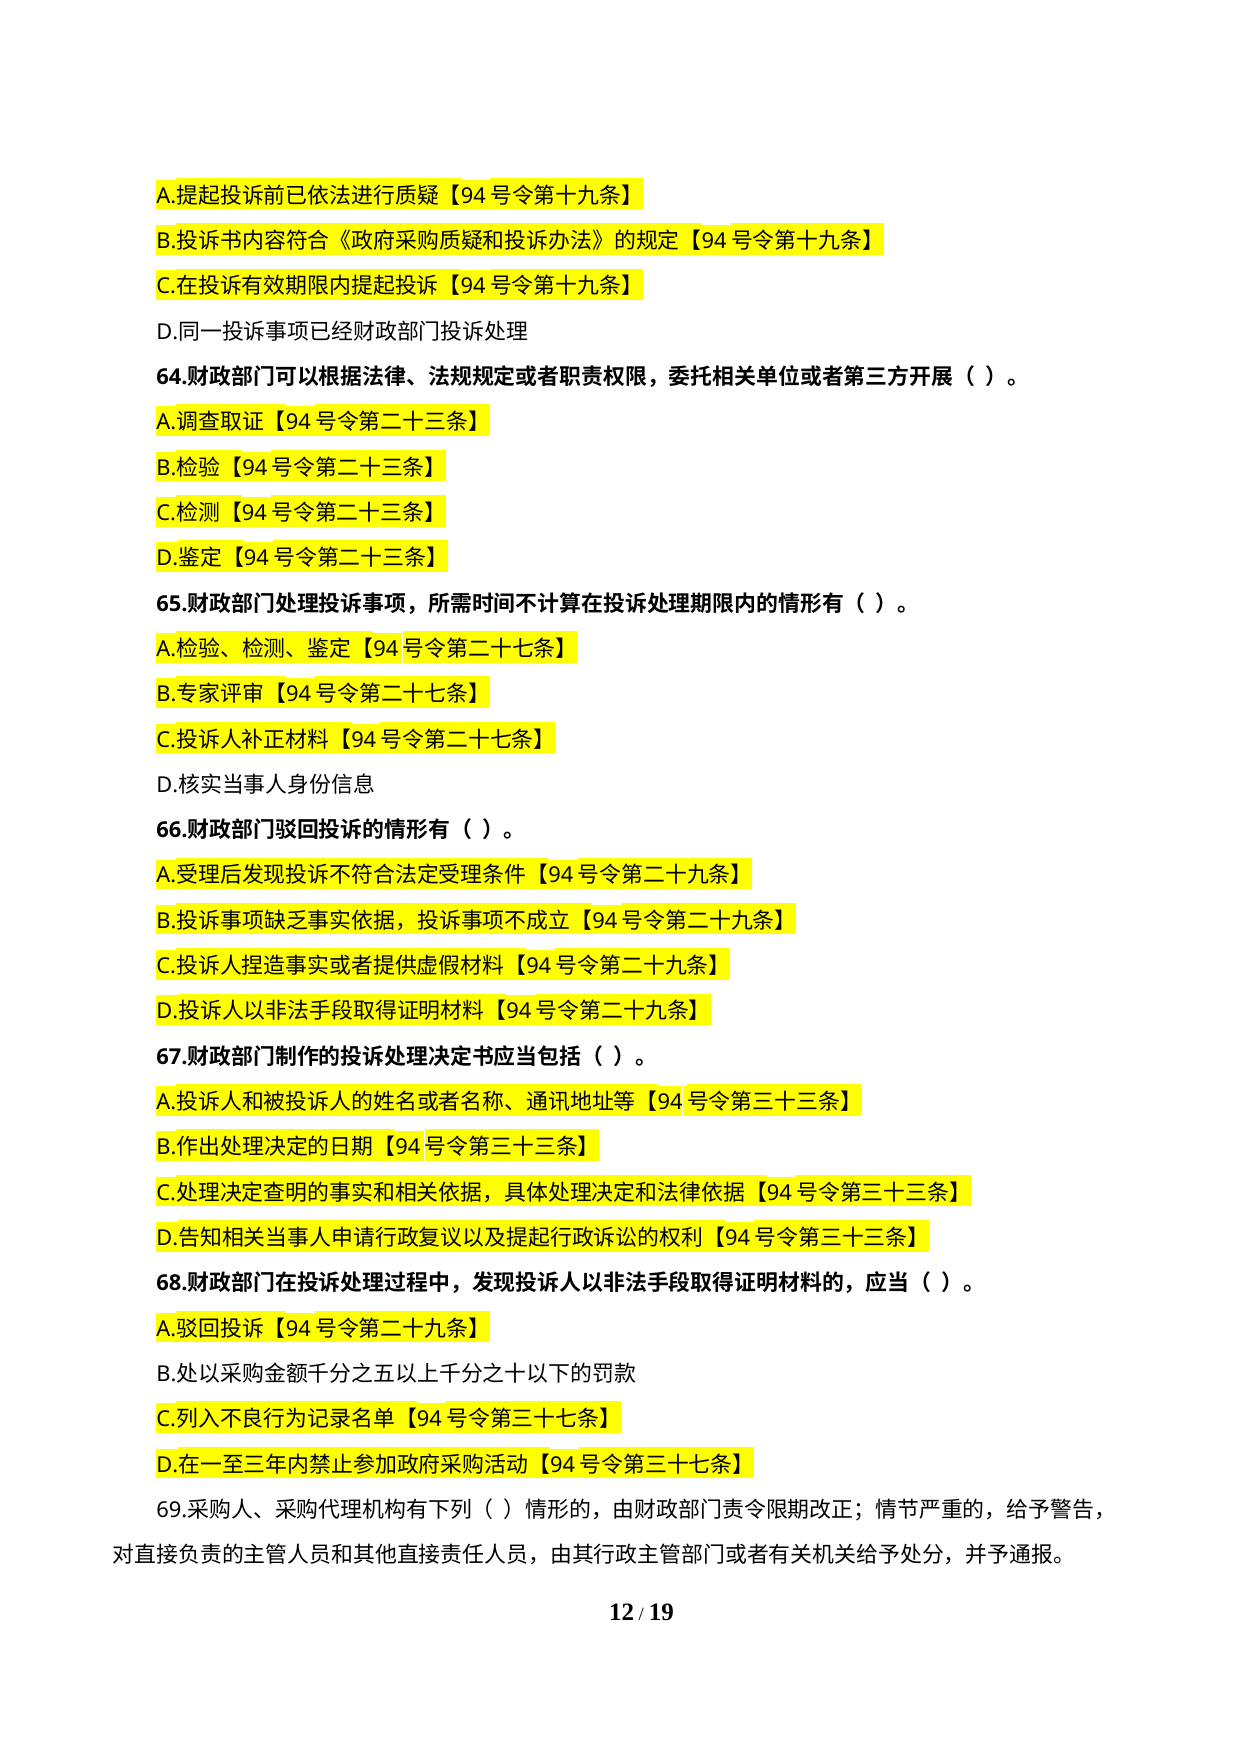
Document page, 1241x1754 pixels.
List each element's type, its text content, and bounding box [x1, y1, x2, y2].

text C.在投诉有效期限内提起投诉【94号令第十九条】 [112, 262, 1128, 307]
text 68.财政部门在投诉处理过程中，发现投诉人以非法手段取得证明材料的，应当（ ）。 [112, 1258, 1128, 1304]
text C.投诉人补正材料【94号令第二十七条】 [112, 715, 1128, 760]
text 64.财政部门可以根据法律、法规规定或者职责权限，委托相关单位或者第三方开展（ ）。 [112, 352, 1128, 398]
text D.投诉人以非法手段取得证明材料【94号令第二十九条】 [112, 987, 1128, 1032]
text D.告知相关当事人申请行政复议以及提起行政诉讼的权利【94号令第三十三条】 [112, 1213, 1128, 1258]
text C.检测【94号令第二十三条】 [112, 488, 1128, 533]
text B.检验【94号令第二十三条】 [112, 443, 1128, 488]
text B.处以采购金额千分之五以上千分之十以下的罚款 [112, 1349, 1128, 1394]
text A.提起投诉前已依法进行质疑【94号令第十九条】 [112, 171, 1128, 216]
text A.驳回投诉【94号令第二十九条】 [112, 1304, 1128, 1349]
text B.投诉书内容符合《政府采购质疑和投诉办法》的规定【94号令第十九条】 [112, 216, 1128, 262]
text 66.财政部门驳回投诉的情形有（ ）。 [112, 805, 1128, 851]
text 67.财政部门制作的投诉处理决定书应当包括（ ）。 [112, 1032, 1128, 1077]
text 65.财政部门处理投诉事项，所需时间不计算在投诉处理期限内的情形有（ ）。 [112, 579, 1128, 624]
text D.鉴定【94号令第二十三条】 [112, 533, 1128, 579]
text C.列入不良行为记录名单【94号令第三十七条】 [112, 1394, 1128, 1440]
text D.在一至三年内禁止参加政府采购活动【94号令第三十七条】 [112, 1440, 1128, 1485]
text A.投诉人和被投诉人的姓名或者名称、通讯地址等【94号令第三十三条】 [112, 1077, 1128, 1123]
text A.受理后发现投诉不符合法定受理条件【94号令第二十九条】 [112, 851, 1128, 896]
text 69.采购人、采购代理机构有下列（ ）情形的，由财政部门责令限期改正；情节严重的，给予警告，对直接负责的主管人员和其他直接责任人员，由其行政主管部门或者有关机关给予处分，并予通报。 [112, 1485, 1128, 1576]
text C.处理决定查明的事实和相关依据，具体处理决定和法律依据【94号令第三十三条】 [112, 1168, 1128, 1213]
text B.专家评审【94号令第二十七条】 [112, 669, 1128, 715]
text C.投诉人捏造事实或者提供虚假材料【94号令第二十九条】 [112, 941, 1128, 987]
text A.检验、检测、鉴定【94号令第二十七条】 [112, 624, 1128, 669]
text B.作出处理决定的日期【94号令第三十三条】 [112, 1123, 1128, 1168]
text D.同一投诉事项已经财政部门投诉处理 [112, 307, 1128, 352]
text D.核实当事人身份信息 [112, 760, 1128, 805]
text B.投诉事项缺乏事实依据，投诉事项不成立【94号令第二十九条】 [112, 896, 1128, 941]
text A.调查取证【94号令第二十三条】 [112, 398, 1128, 443]
